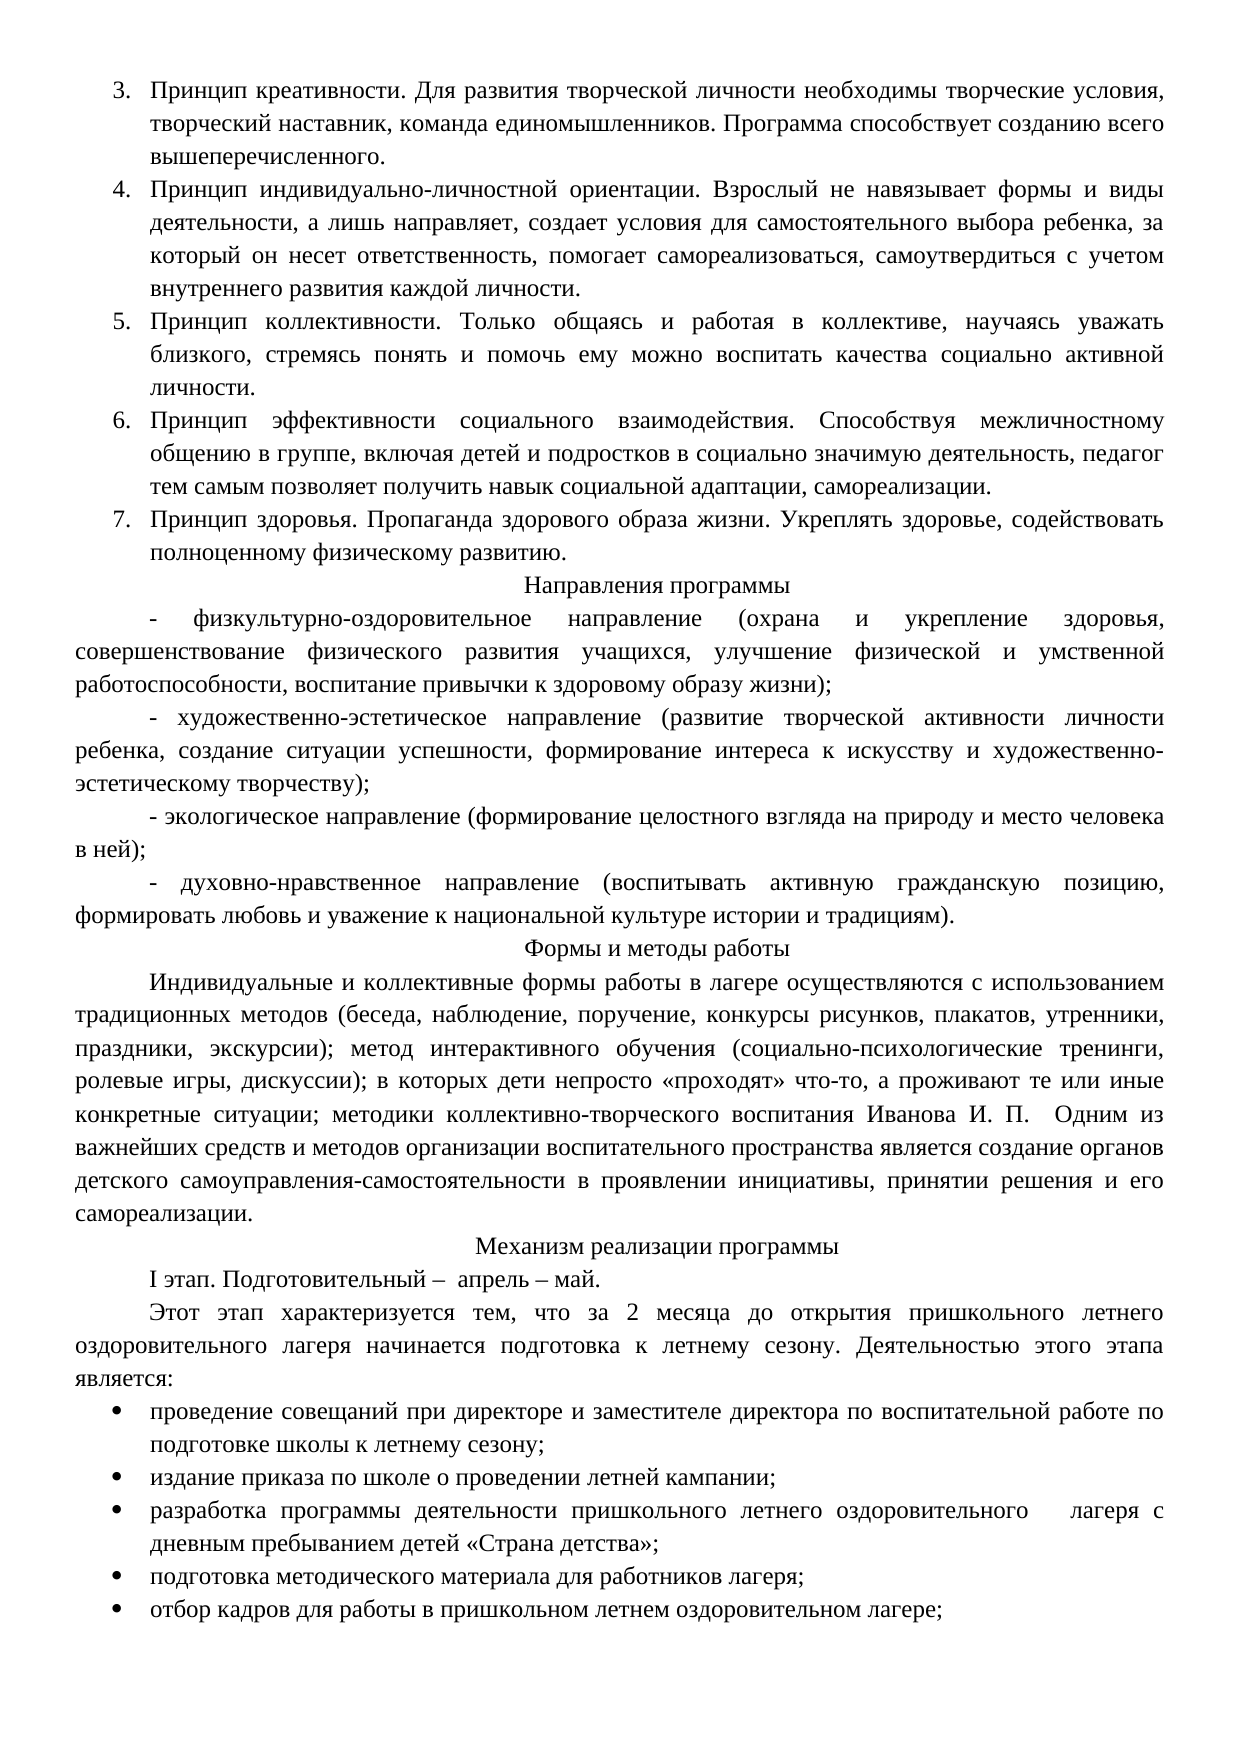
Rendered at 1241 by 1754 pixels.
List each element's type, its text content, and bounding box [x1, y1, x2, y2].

text - экологическое направление (формирование целостного взгляда на природу и место человека в ней); [75, 801, 1165, 863]
text I этап. Подготовительный – апрель – май. [75, 1264, 1165, 1292]
list Принцип здоровья. Пропаганда здорового образа жизни. Укреплять здоровье, содействовать полноценному физическому развитию. [112, 504, 1165, 566]
text Направления программы [75, 570, 1165, 599]
list разработка программы деятельности пришкольного летнего оздоровительного лагеря с дневным пребыванием детей «Страна детства»; [112, 1495, 1165, 1557]
text Индивидуальные и коллективные формы работы в лагере осуществляются с использованием традиционных методов (беседа, наблюдение, поручение, конкурсы рисунков, плакатов, утренники, праздники, экскурсии); метод интерактивного обучения (социально-психологические тренинги, ролевые игры, дискуссии); в которых дети непросто «проходят» что-то, а проживают те или иные конкретные ситуации; методики коллективно-творческого воспитания Иванова И. П. Одним из важнейших средств и методов организации воспитательного пространства является создание органов детского самоуправления-самостоятельности в проявлении инициативы, принятии решения и его самореализации. [75, 967, 1165, 1226]
list проведение совещаний при директоре и заместителе директора по воспитательной работе по подготовке школы к летнему сезону; [112, 1396, 1165, 1458]
list Принцип креативности. Для развития творческой личности необходимы творческие условия, творческий наставник, команда единомышленников. Программа способствует созданию всего вышеперечисленного. [112, 75, 1165, 170]
text Этот этап характеризуется тем, что за 2 месяца до открытия пришкольного летнего оздоровительного лагеря начинается подготовка к летнему сезону. Деятельностью этого этапа является: [75, 1297, 1165, 1392]
text Формы и методы работы [75, 933, 1165, 962]
list подготовка методического материала для работников лагеря; [112, 1561, 1165, 1590]
list Принцип коллективности. Только общаясь и работая в коллективе, научаясь уважать близкого, стремясь понять и помочь ему можно воспитать качества социально активной личности. [112, 306, 1165, 401]
list Принцип индивидуально-личностной ориентации. Взрослый не навязывает формы и виды деятельности, а лишь направляет, создает условия для самостоятельного выбора ребенка, за который он несет ответственность, помогает самореализоваться, самоутвердиться с учетом внутреннего развития каждой личности. [112, 174, 1165, 302]
list Принцип эффективности социального взаимодействия. Способствуя межличностному общению в группе, включая детей и подростков в социально значимую деятельность, педагог тем самым позволяет получить навык социальной адаптации, самореализации. [112, 405, 1165, 500]
list издание приказа по школе о проведении летней кампании; [112, 1462, 1165, 1491]
text - духовно-нравственное направление (воспитывать активную гражданскую позицию, формировать любовь и уважение к национальной культуре истории и традициям). [75, 867, 1165, 929]
text Механизм реализации программы [75, 1231, 1165, 1259]
text - физкультурно-оздоровительное направление (охрана и укрепление здоровья, совершенствование физического развития учащихся, улучшение физической и умственной работоспособности, воспитание привычки к здоровому образу жизни); [75, 603, 1165, 698]
list отбор кадров для работы в пришкольном летнем оздоровительном лагере; [112, 1594, 1165, 1623]
text - художественно-эстетическое направление (развитие творческой активности личности ребенка, создание ситуации успешности, формирование интереса к искусству и художественно-эстетическому творчеству); [75, 702, 1165, 797]
